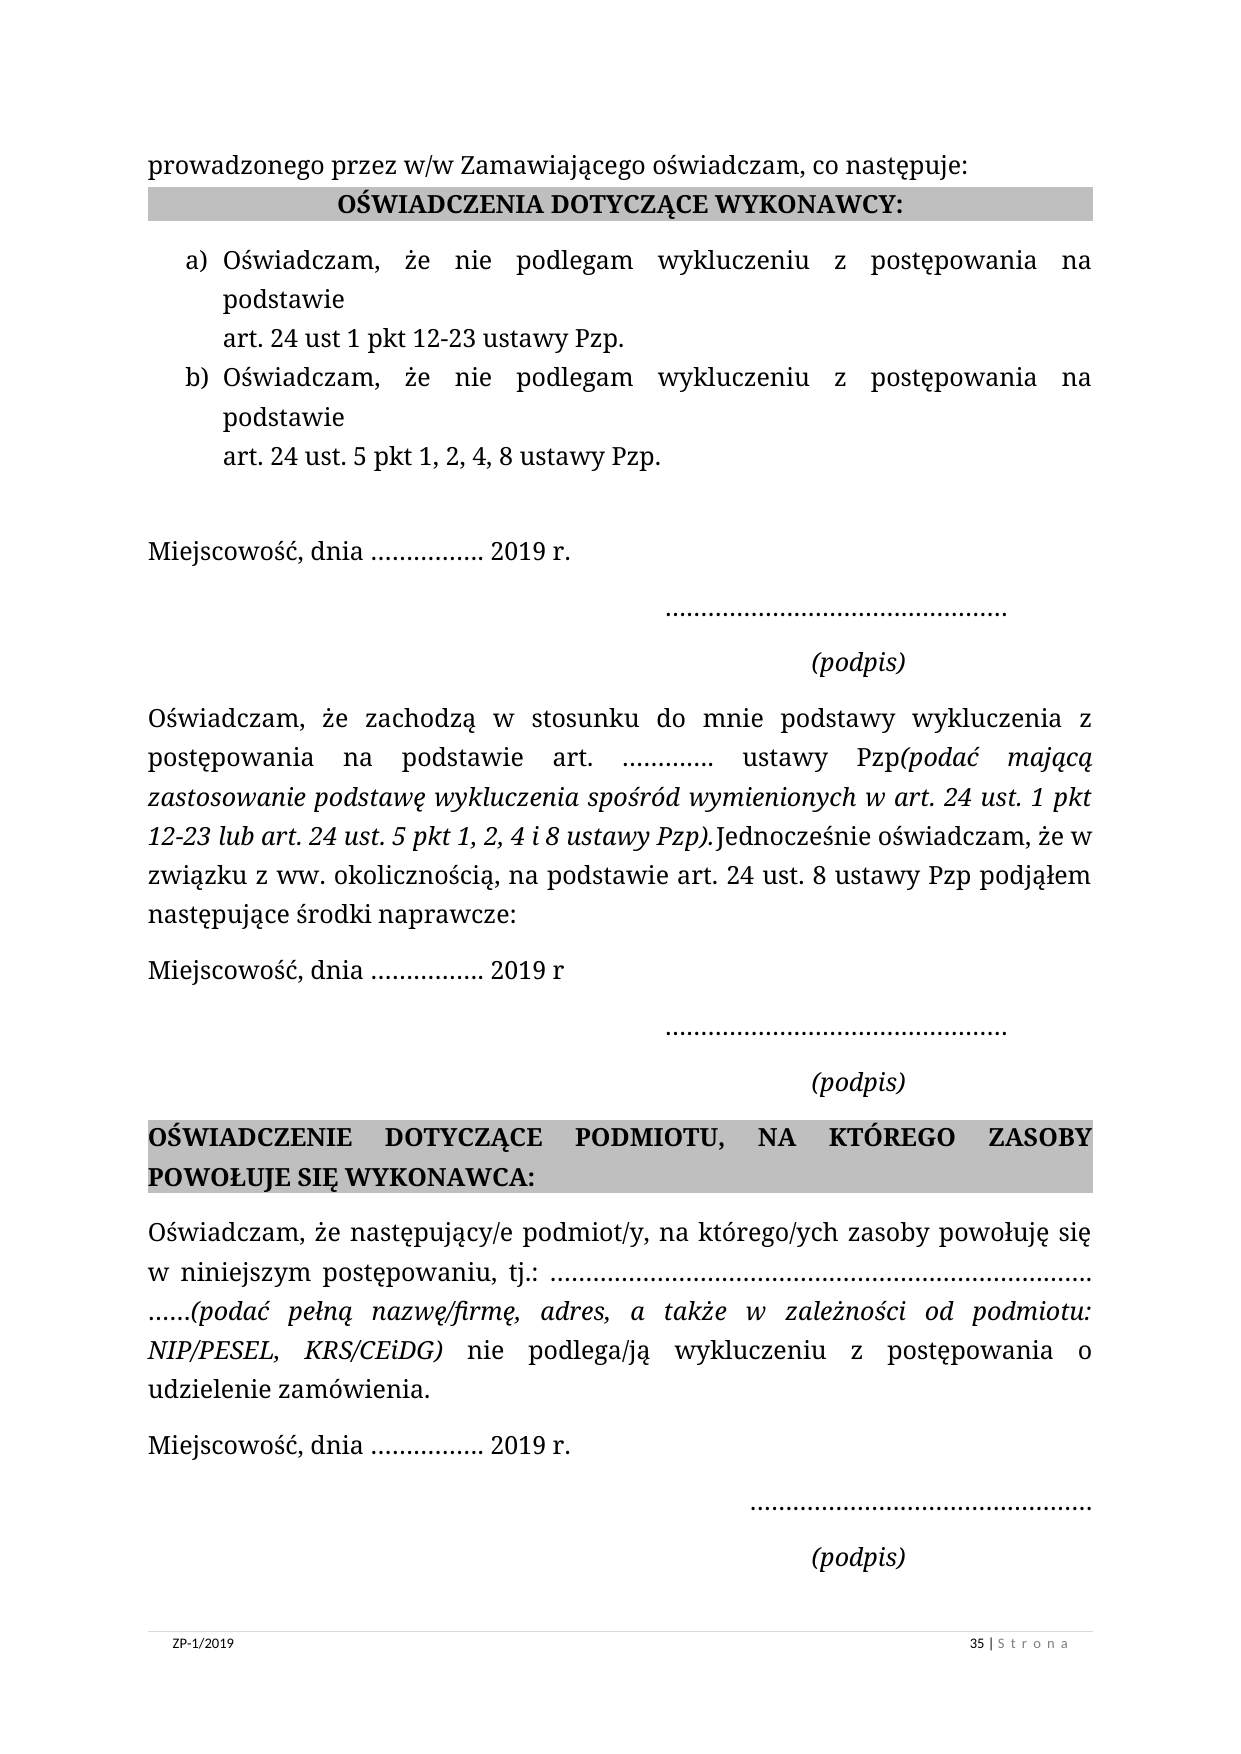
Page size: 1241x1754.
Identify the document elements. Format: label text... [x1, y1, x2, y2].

list Oświadczam, że nie podlegam wykluczeniu z postępowania na podstawie art. 24 ust. 5 pkt 1, 2, 4, 8 ustawy Pzp. [185, 360, 1093, 472]
text ………………………………………… [148, 1483, 1093, 1517]
text OŚWIADCZENIE DOTYCZĄCE PODMIOTU, NA KTÓREGO ZASOBY POWOŁUJE SIĘ WYKONAWCA: [148, 1120, 1093, 1193]
text ………………………………………… [148, 589, 1093, 623]
text Oświadczam, że zachodzą w stosunku do mnie podstawy wykluczenia z postępowania na podstawie art. …………. ustawy Pzp(podać mającą zastosowanie podstawę wykluczenia spośród wymienionych w art. 24 ust. 1 pkt 12-23 lub art. 24 ust. 5 pkt 1, 2, 4 i 8 ustawy Pzp).Jednocześnie oświadczam, że w związku z ww. okolicznością, na podstawie art. 24 ust. 8 ustawy Pzp podjąłem następujące środki naprawcze: [148, 701, 1093, 931]
text (podpis) [738, 1064, 1093, 1098]
text OŚWIADCZENIA DOTYCZĄCE WYKONAWCY: [148, 187, 1093, 221]
text (podpis) [738, 1539, 1093, 1573]
text Miejscowość, dnia ……………. 2019 r. [148, 533, 1093, 567]
text Miejscowość, dnia ……………. 2019 r [148, 953, 1093, 987]
text Miejscowość, dnia ……………. 2019 r. [148, 1428, 1093, 1462]
text Oświadczam, że następujący/e podmiot/y, na którego/ych zasoby powołuję się w niniejszym postępowaniu, tj.: ………………………………………………………………….……(podać pełną nazwę/firmę, adres, a także w zależności od podmiotu: NIP/PESEL, KRS/CEiDG) nie podlega/ją wykluczeniu z postępowania o udzielenie zamówienia. [148, 1215, 1093, 1406]
text (podpis) [738, 645, 1093, 679]
text ………………………………………… [148, 1008, 1093, 1042]
list Oświadczam, że nie podlegam wykluczeniu z postępowania na podstawie art. 24 ust 1 pkt 12-23 ustawy Pzp. [185, 243, 1093, 355]
text prowadzonego przez w/w Zamawiającego oświadczam, co następuje: [148, 148, 1093, 182]
